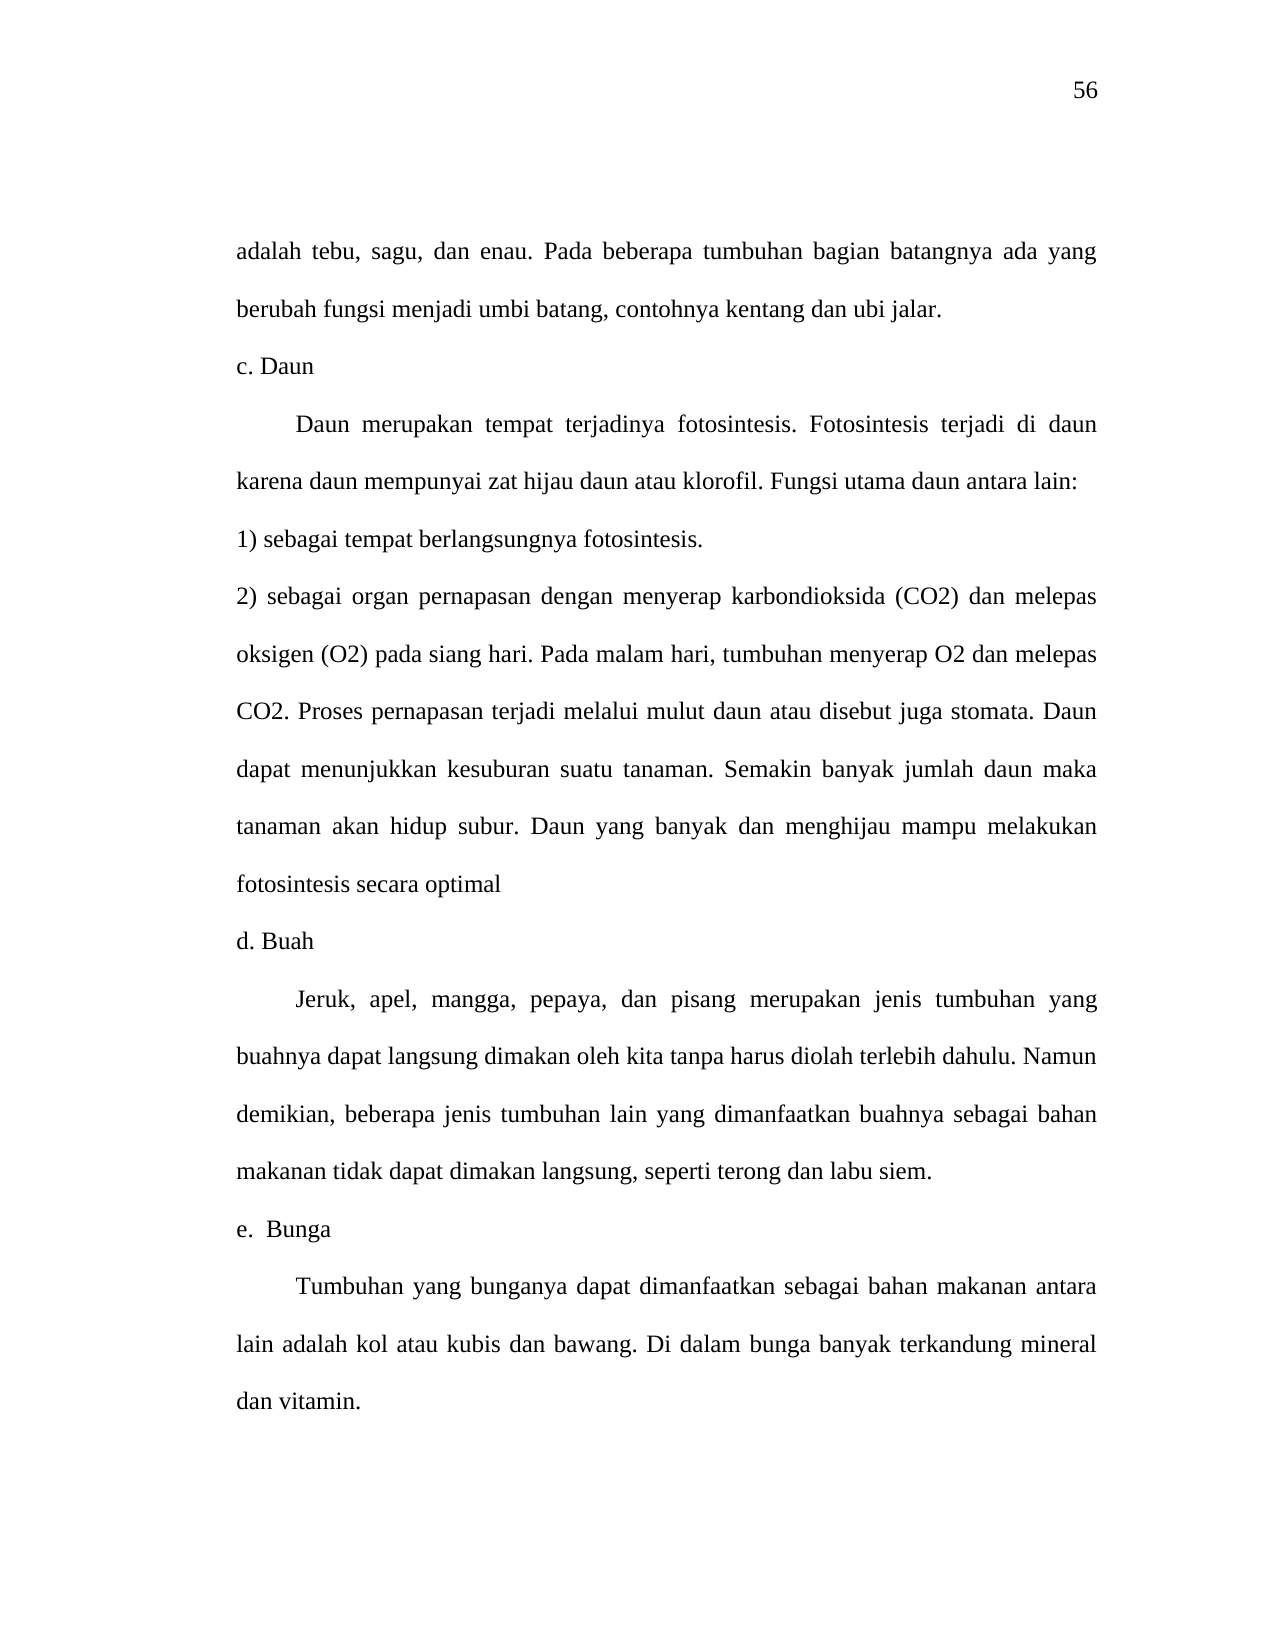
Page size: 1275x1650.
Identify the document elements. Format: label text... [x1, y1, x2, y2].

text d. Buah [236, 926, 1098, 955]
text c. Daun [236, 351, 1098, 380]
text Jeruk, apel, mangga, pepaya, dan pisang merupakan jenis tumbuhan yang buahnya dapat langsung dimakan oleh kita tanpa harus diolah terlebih dahulu. Namun demikian, beberapa jenis tumbuhan lain yang dimanfaatkan buahnya sebagai bahan makanan tidak dapat dimakan langsung, seperti terong dan labu siem. [236, 984, 1098, 1185]
list Bunga [236, 1214, 1098, 1242]
text Tumbuhan yang bunganya dapat dimanfaatkan sebagai bahan makanan antara lain adalah kol atau kubis dan bawang. Di dalam bunga banyak terkandung mineral dan vitamin. [236, 1271, 1098, 1415]
text 1) sebagai tempat berlangsungnya fotosintesis. [236, 524, 1098, 552]
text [236, 236, 1098, 322]
text Daun merupakan tempat terjadinya fotosintesis. Fotosintesis terjadi di daun karena daun mempunyai zat hijau daun atau klorofil. Fungsi utama daun antara lain: [236, 409, 1098, 495]
text 2) sebagai organ pernapasan dengan menyerap karbondioksida (CO2) dan melepas oksigen (O2) pada siang hari. Pada malam hari, tumbuhan menyerap O2 dan melepas CO2. Proses pernapasan terjadi melalui mulut daun atau disebut juga stomata. Daun dapat menunjukkan kesuburan suatu tanaman. Semakin banyak jumlah daun maka tanaman akan hidup subur. Daun yang banyak dan menghijau mampu melakukan fotosintesis secara optimal [236, 581, 1098, 897]
